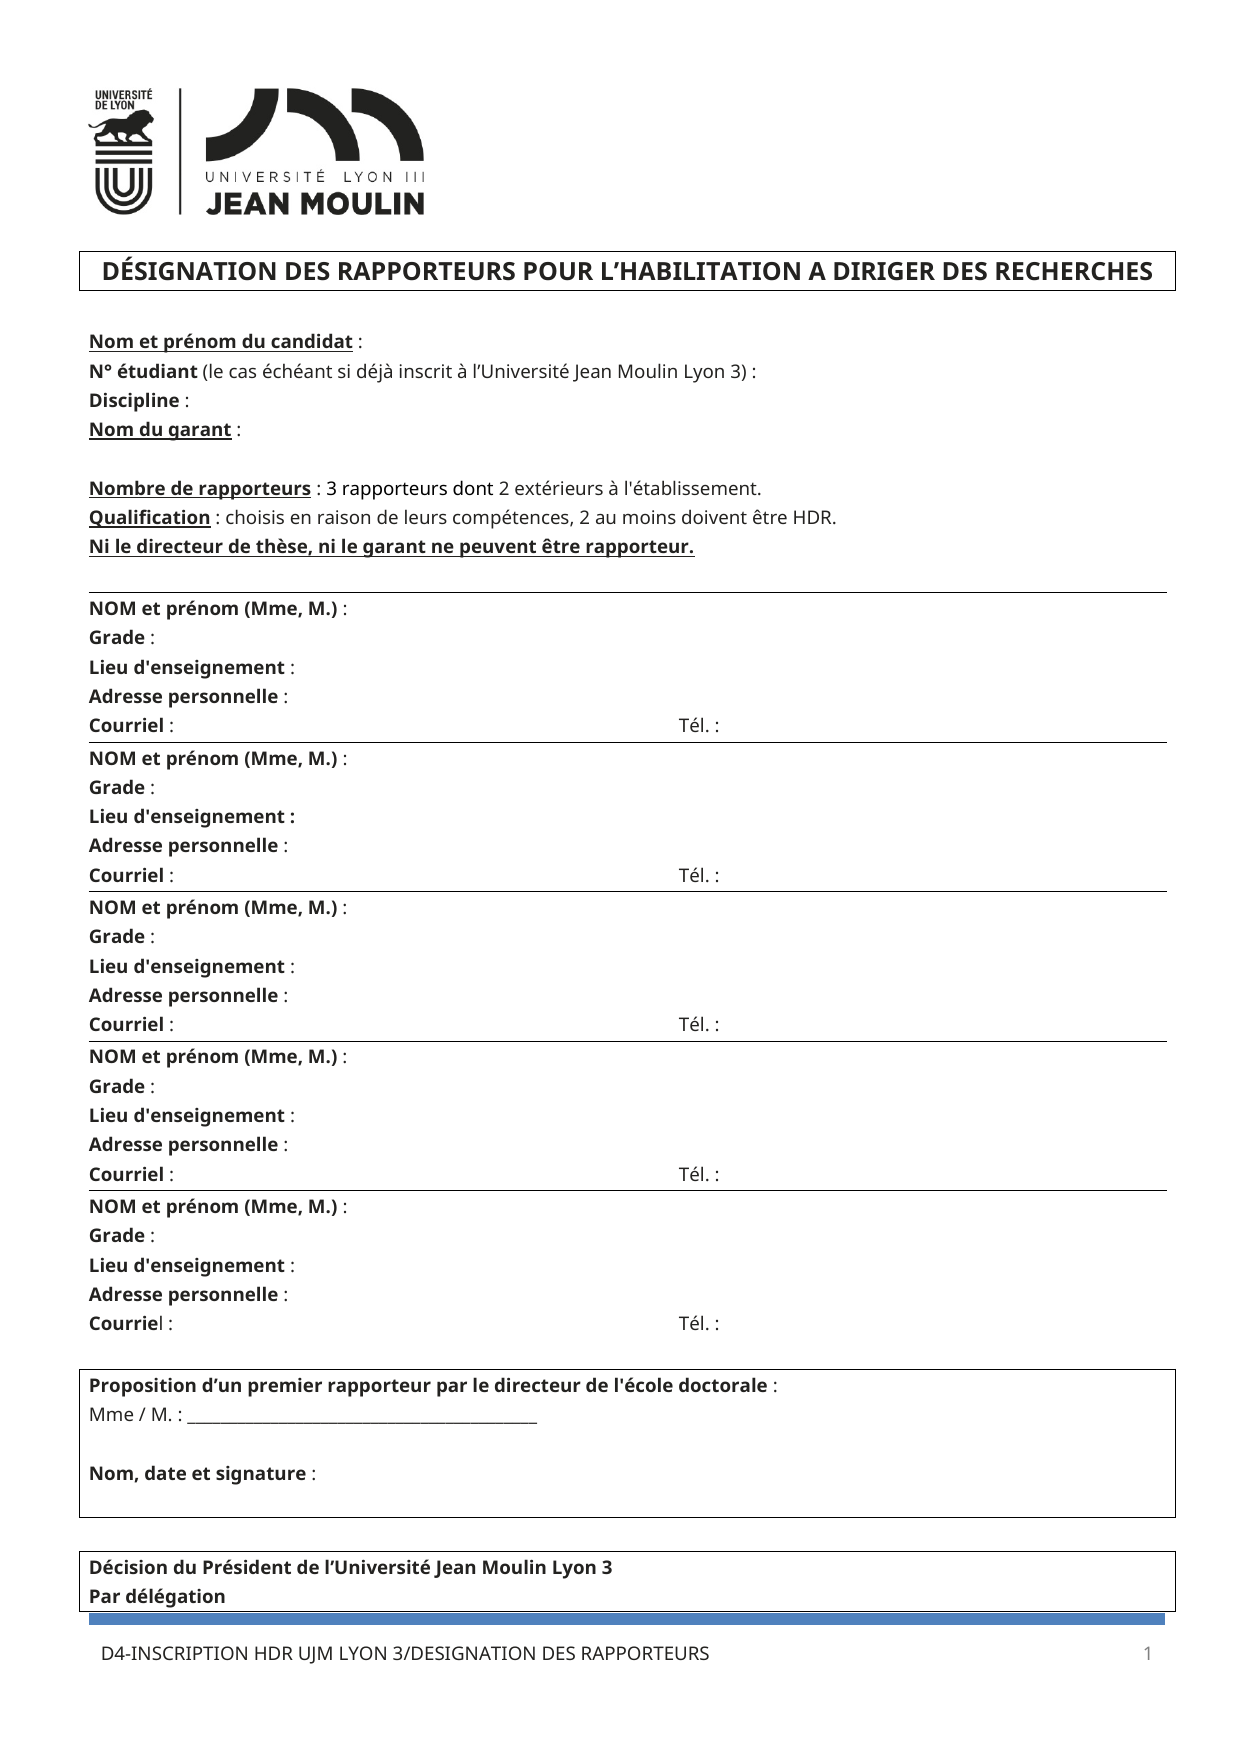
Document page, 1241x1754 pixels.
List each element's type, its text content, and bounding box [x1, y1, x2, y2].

text Adresse personnelle : [89, 1281, 1167, 1307]
text NOM et prénom (Mme, M.) : [89, 892, 1167, 920]
text Nom et prénom du candidat : [89, 329, 1167, 354]
text Courriel : Tél. : [89, 1161, 1167, 1186]
text Grade : [89, 924, 1167, 949]
text Adresse personnelle : [89, 1132, 1167, 1157]
text DÉSIGNATION DES RAPPORTEURS POUR L’HABILITATION A DIRIGER DES RECHERCHES [80, 252, 1175, 290]
text Courriel : Tél. : [89, 1310, 1167, 1336]
text Adresse personnelle : [89, 683, 1167, 709]
text Grade : [89, 625, 1167, 650]
text Nom, date et signature : [80, 1457, 1175, 1485]
picture [0, 0, 424, 215]
text Grade : [89, 774, 1167, 800]
text Courriel : Tél. : [89, 712, 1167, 738]
text Lieu d'enseignement : [89, 654, 1167, 679]
text Courriel : Tél. : [89, 1011, 1167, 1037]
text Grade : [89, 1073, 1167, 1099]
text Par délégation [80, 1580, 1175, 1611]
text NOM et prénom (Mme, M.) : [89, 1042, 1167, 1069]
text Nombre de rapporteurs : 3 rapporteurs dont 2 extérieurs à l'établissement. [89, 475, 1167, 501]
text NOM et prénom (Mme, M.) : [89, 593, 1167, 621]
text Qualification : choisis en raison de leurs compétences, 2 au moins doivent être HDR. [89, 504, 1167, 530]
text Décision du Président de l’Université Jean Moulin Lyon 3 [80, 1552, 1175, 1579]
text NOM et prénom (Mme, M.) : [89, 1191, 1167, 1219]
text Lieu d'enseignement : [89, 953, 1167, 978]
text Lieu d'enseignement : [89, 1102, 1167, 1128]
text Mme / M. : __________________________________________ [80, 1398, 1175, 1427]
text Discipline : [89, 387, 1167, 413]
text N° étudiant (le cas échéant si déjà inscrit à l’Université Jean Moulin Lyon 3) : [89, 358, 1167, 384]
text Lieu d'enseignement : [89, 1252, 1167, 1277]
text Proposition d’un premier rapporteur par le directeur de l'école doctorale : [80, 1370, 1175, 1398]
text NOM et prénom (Mme, M.) : [89, 743, 1167, 770]
text Lieu d'enseignement : [89, 803, 1167, 829]
text Grade : [89, 1223, 1167, 1248]
text Adresse personnelle : [89, 982, 1167, 1008]
text Nom du garant : [89, 417, 1167, 442]
text Ni le directeur de thèse, ni le garant ne peuvent être rapporteur. [89, 534, 1167, 559]
text Courriel : Tél. : [89, 862, 1167, 887]
text Adresse personnelle : [89, 833, 1167, 858]
